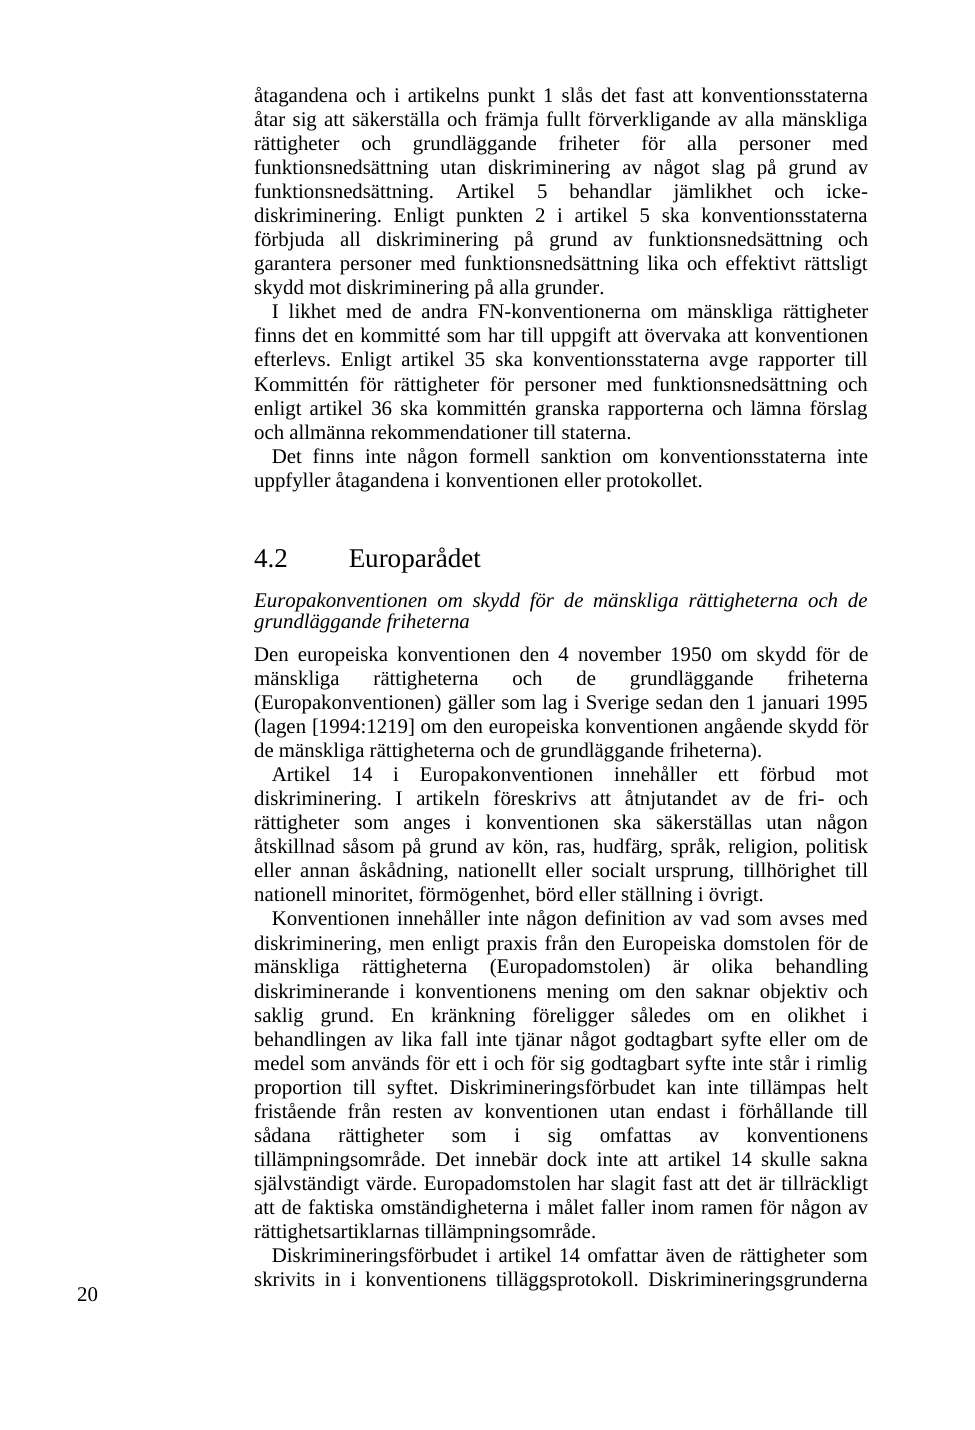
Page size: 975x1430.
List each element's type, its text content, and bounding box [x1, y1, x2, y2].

text Konventionen innehåller inte någon definition av vad som avses med diskriminering, men enligt praxis från den Europeiska domstolen för de mänskliga rättigheterna (Europadomstolen) är olika behandling diskriminerande i konventionens mening om den saknar objektiv och saklig grund. En kränkning föreligger således om en olikhet i behandlingen av lika fall inte tjänar något godtagbart syfte eller om de medel som används för ett i och för sig godtagbart syfte inte står i rimlig proportion till syftet. Diskrimineringsförbudet kan inte tillämpas helt fristående från resten av konventionen utan endast i förhållande till sådana rättigheter som i sig omfattas av konventionens tillämpningsområde. Det innebär dock inte att artikel 14 skulle sakna självständigt värde. Europadomstolen har slagit fast att det är tillräckligt att de faktiska omständigheterna i målet faller inom ramen för någon av rättighetsartiklarnas tillämpningsområde. [254, 906, 869, 1243]
text Den europeiska konventionen den 4 november 1950 om skydd för de mänskliga rättigheterna och de grundläggande friheterna (Europakonventionen) gäller som lag i Sverige sedan den 1 januari 1995 (lagen [1994:1219] om den europeiska konventionen angående skydd för de mänskliga rättigheterna och de grundläggande friheterna). [254, 642, 869, 762]
text Artikel 14 i Europakonventionen innehåller ett förbud mot diskriminering. I artikeln föreskrivs att åtnjutandet av de fri- och rättigheter som anges i konventionen ska säkerställas utan någon åtskillnad såsom på grund av kön, ras, hudfärg, språk, religion, politisk eller annan åskådning, nationellt eller socialt ursprung, tillhörighet till nationell minoritet, förmögenhet, börd eller ställning i övrigt. [254, 762, 869, 906]
text Europakonventionen om skydd för de mänskliga rättigheterna och de grundläggande friheterna [254, 589, 869, 633]
subtitle Europarådet [254, 542, 869, 573]
text Det finns inte någon formell sanktion om konventionsstaterna inte uppfyller åtagandena i konventionen eller protokollet. [254, 444, 869, 492]
text I likhet med de andra FN-konventionerna om mänskliga rättigheter finns det en kommitté som har till uppgift att övervaka att konventionen efterlevs. Enligt artikel 35 ska konventionsstaterna avge rapporter till Kommittén för rättigheter för personer med funktionsnedsättning och enligt artikel 36 ska kommittén granska rapporterna och lämna förslag och allmänna rekommendationer till staterna. [254, 299, 869, 444]
